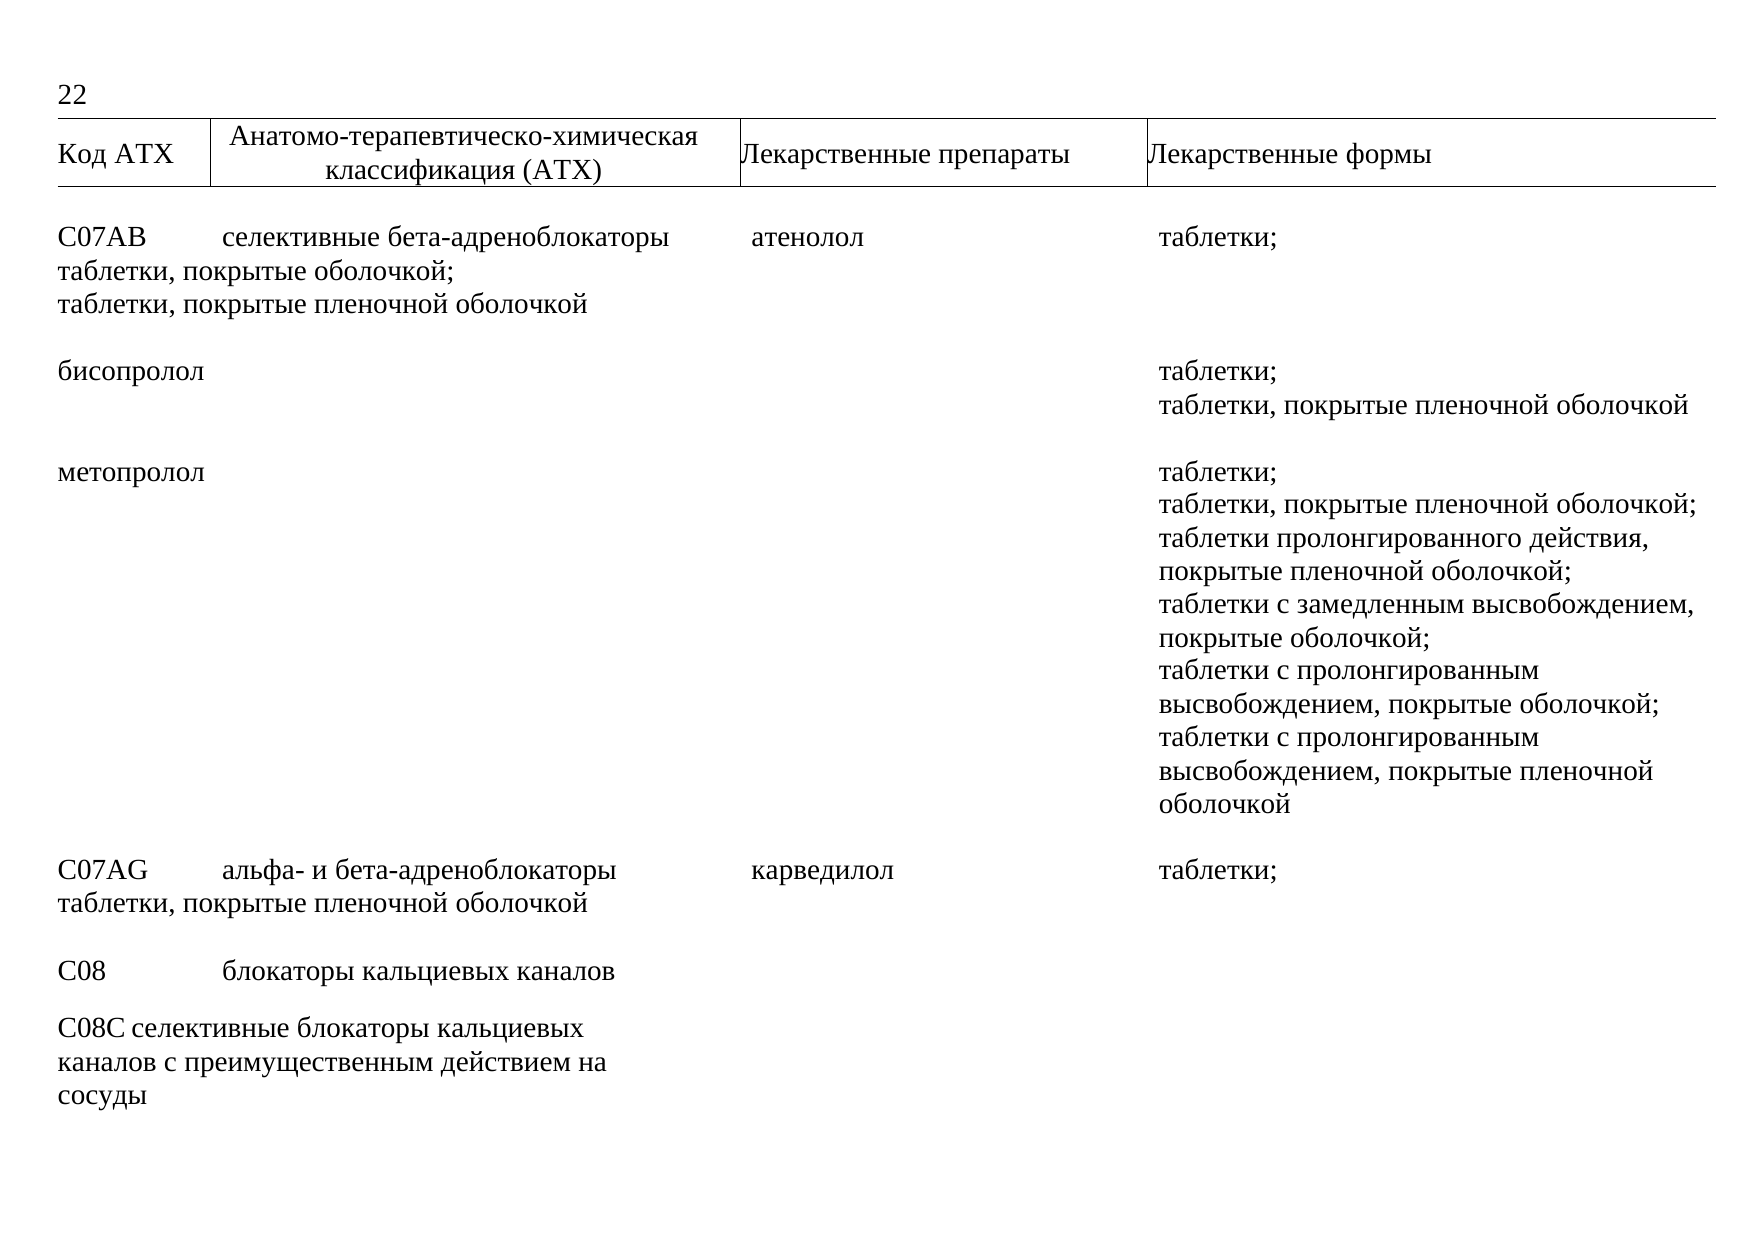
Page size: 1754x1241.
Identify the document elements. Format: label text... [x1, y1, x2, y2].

text таблетки с пролонгированным высвобождением, покрытые оболочкой; таблетки с пролонгированным высвобождением, покрытые пленочной оболочкой [1158, 653, 1666, 819]
text бисопролол [57, 353, 901, 387]
text таблетки, покрытые пленочной оболочкой [57, 886, 1718, 919]
text таблетки с замедленным высвобождением, покрытые оболочкой; [1158, 587, 1701, 653]
text C07AB селективные бета-адреноблокаторы атенолол таблетки; [57, 220, 1718, 253]
text C07AG альфа- и бета-адреноблокаторы карведилол таблетки; [57, 853, 1718, 886]
text таблетки, покрытые пленочной оболочкой; таблетки пролонгированного действия, покрытые пленочной оболочкой; [1158, 487, 1703, 587]
text C08C селективные блокаторы кальциевых каналов с преимущественным действием на сосуды [57, 1011, 681, 1111]
table_header Код АТХ [58, 119, 210, 186]
text таблетки; [1158, 353, 1718, 387]
text таблетки, покрытые пленочной оболочкой [1158, 387, 1718, 420]
text таблетки; [1158, 454, 1718, 487]
table_header Анатомо-терапевтическо-химическая классификация (АТХ) [211, 119, 740, 186]
text 22 [57, 77, 1718, 111]
table_header Лекарственные препараты [741, 119, 1147, 186]
text метопролол [57, 454, 901, 487]
text C08 блокаторы кальциевых каналов [57, 953, 1718, 986]
text таблетки, покрытые оболочкой; [57, 253, 1718, 286]
table_header Лекарственные формы [1148, 119, 1716, 186]
text таблетки, покрытые пленочной оболочкой [57, 286, 1718, 320]
